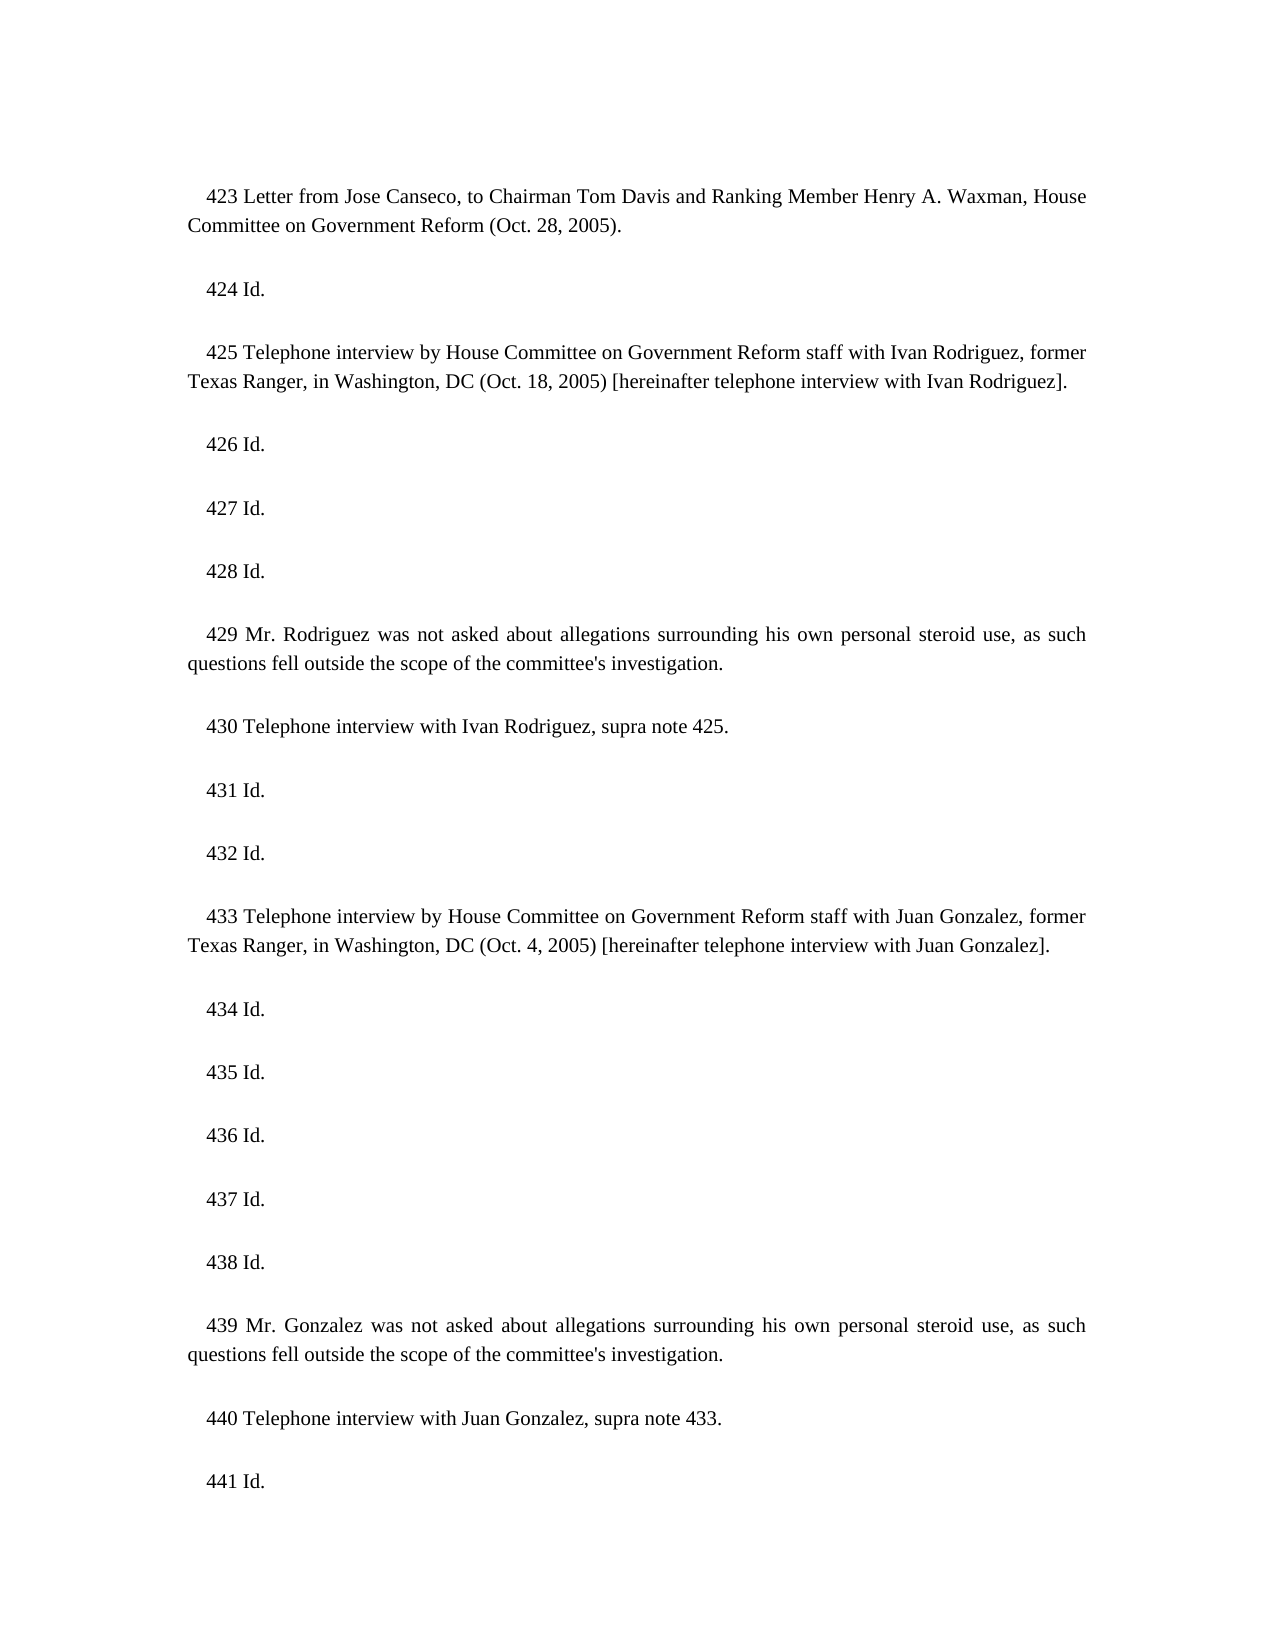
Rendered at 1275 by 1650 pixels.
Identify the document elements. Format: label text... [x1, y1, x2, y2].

text 423 Letter from Jose Canseco, to Chairman Tom Davis and Ranking Member Henry A. Waxman, House Committee on Government Reform (Oct. 28, 2005). [187, 184, 1087, 237]
text 429 Mr. Rodriguez was not asked about allegations surrounding his own personal steroid use, as such questions fell outside the scope of the committee's investigation. [187, 622, 1087, 675]
text 431 Id. [187, 778, 1087, 802]
text 437 Id. [187, 1187, 1087, 1211]
text 428 Id. [187, 559, 1087, 583]
text 436 Id. [187, 1123, 1087, 1147]
text 439 Mr. Gonzalez was not asked about allegations surrounding his own personal steroid use, as such questions fell outside the scope of the committee's investigation. [187, 1313, 1087, 1366]
text 435 Id. [187, 1060, 1087, 1084]
text 438 Id. [187, 1250, 1087, 1274]
text 440 Telephone interview with Juan Gonzalez, supra note 433. [187, 1405, 1087, 1429]
text 433 Telephone interview by House Committee on Government Reform staff with Juan Gonzalez, former Texas Ranger, in Washington, DC (Oct. 4, 2005) [hereinafter telephone interview with Juan Gonzalez]. [187, 904, 1087, 957]
text 427 Id. [187, 496, 1087, 519]
text 426 Id. [187, 432, 1087, 456]
text 425 Telephone interview by House Committee on Government Reform staff with Ivan Rodriguez, former Texas Ranger, in Washington, DC (Oct. 18, 2005) [hereinafter telephone interview with Ivan Rodriguez]. [187, 340, 1087, 393]
text 430 Telephone interview with Ivan Rodriguez, supra note 425. [187, 714, 1087, 738]
text 424 Id. [187, 277, 1087, 301]
text 441 Id. [187, 1469, 1087, 1493]
text 432 Id. [187, 841, 1087, 865]
text 434 Id. [187, 997, 1087, 1021]
